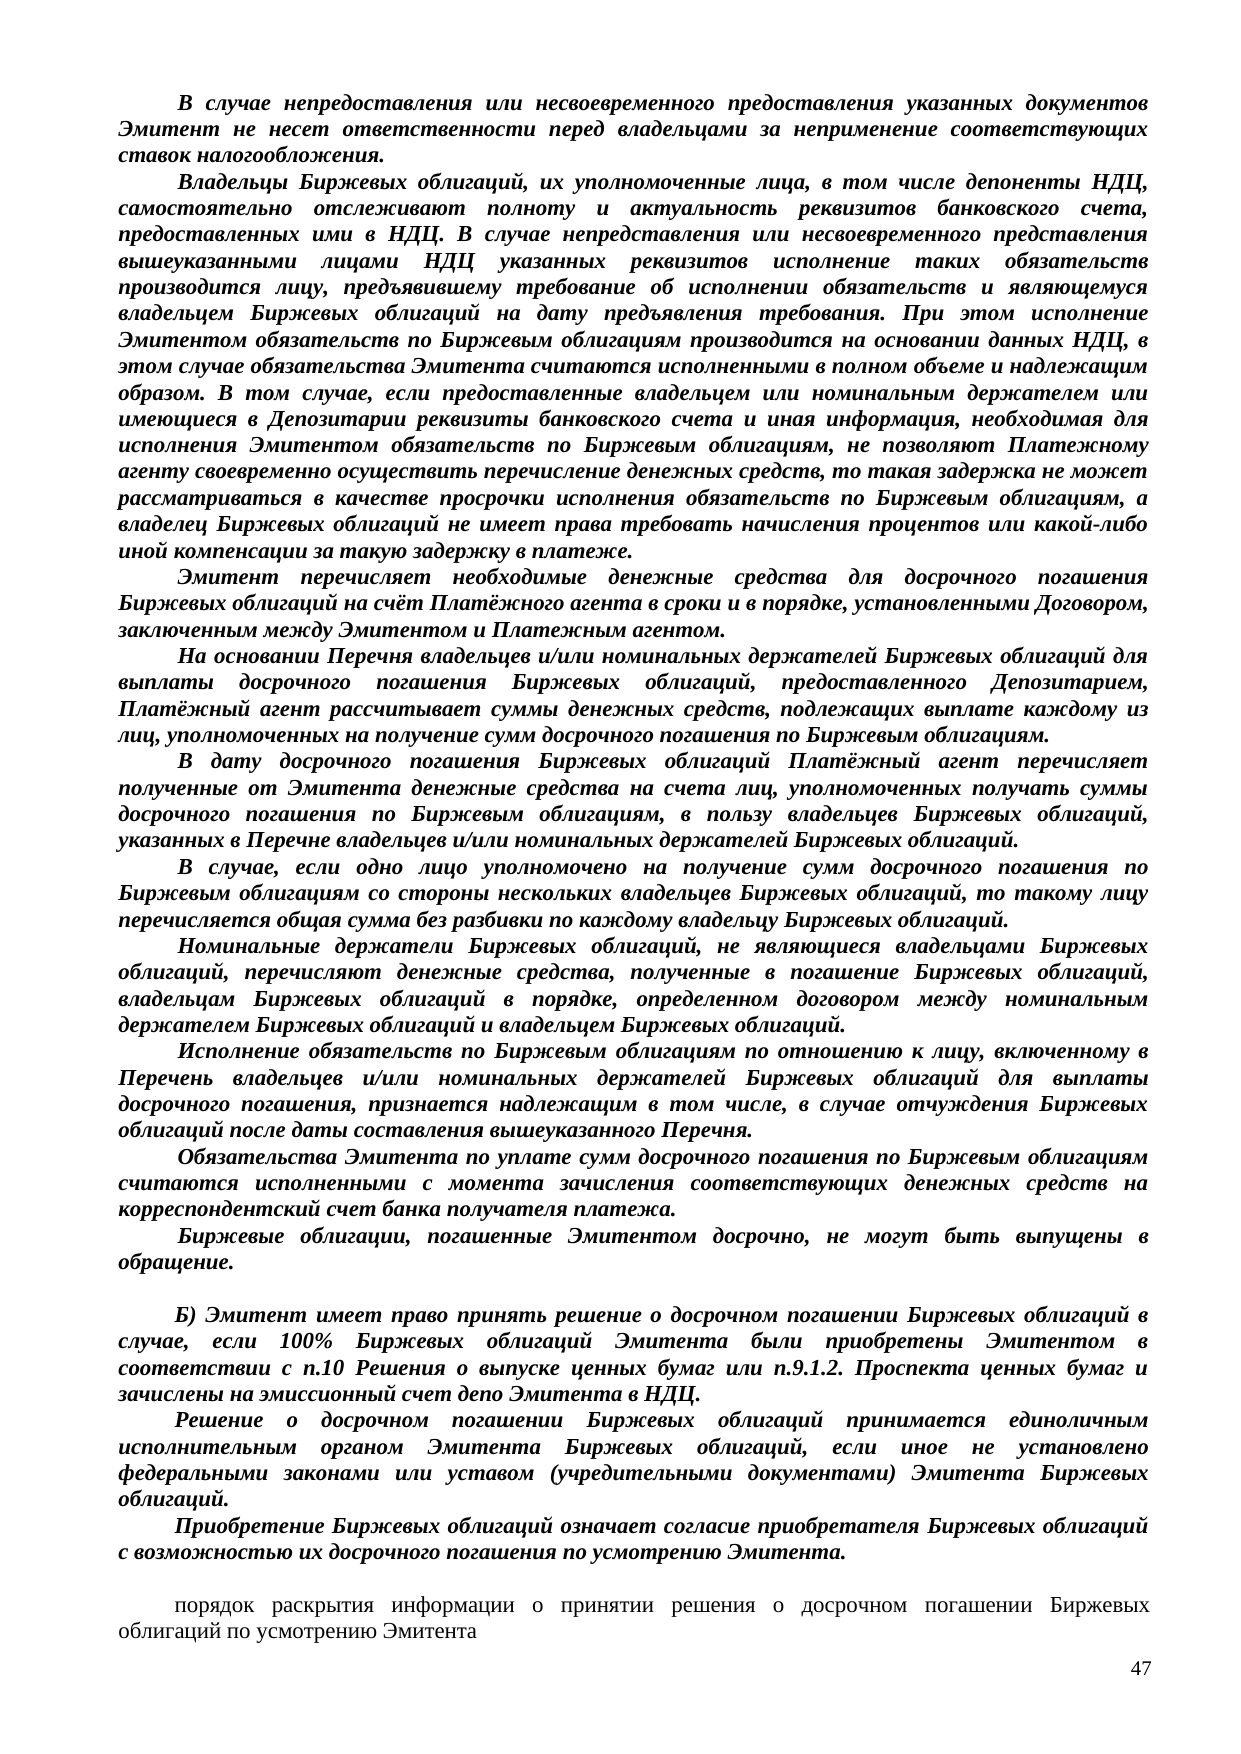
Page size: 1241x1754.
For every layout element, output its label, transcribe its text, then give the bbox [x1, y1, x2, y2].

text На основании Перечня владельцев и/или номинальных держателей Биржевых облигаций для выплаты досрочного погашения Биржевых облигаций, предоставленного Депозитарием, Платёжный агент рассчитывает суммы денежных средств, подлежащих выплате каждому из лиц, уполномоченных на получение сумм досрочного погашения по Биржевым облигациям. [118, 642, 1152, 747]
text Б) Эмитент имеет право принять решение о досрочном погашении Биржевых облигаций в случае, если 100% Биржевых облигаций Эмитента были приобретены Эмитентом в соответствии с п.10 Решения о выпуске ценных бумаг или п.9.1.2. Проспекта ценных бумаг и зачислены на эмиссионный счет депо Эмитента в НДЦ. [118, 1301, 1152, 1406]
text Исполнение обязательств по Биржевым облигациям по отношению к лицу, включенному в Перечень владельцев и/или номинальных держателей Биржевых облигаций для выплаты досрочного погашения, признается надлежащим в том числе, в случае отчуждения Биржевых облигаций после даты составления вышеуказанного Перечня. [118, 1037, 1152, 1143]
text Обязательства Эмитента по уплате сумм досрочного погашения по Биржевым облигациям считаются исполненными с момента зачисления соответствующих денежных средств на корреспондентский счет банка получателя платежа. [118, 1143, 1152, 1222]
text порядок раскрытия информации о принятии решения о досрочном погашении Биржевых облигаций по усмотрению Эмитента [118, 1591, 1152, 1643]
text Решение о досрочном погашении Биржевых облигаций принимается единоличным исполнительным органом Эмитента Биржевых облигаций, если иное не установлено федеральными законами или уставом (учредительными документами) Эмитента Биржевых облигаций. [118, 1406, 1152, 1512]
text Владельцы Биржевых облигаций, их уполномоченные лица, в том числе депоненты НДЦ, самостоятельно отслеживают полноту и актуальность реквизитов банковского счета, предоставленных ими в НДЦ. В случае непредставления или несвоевременного представления вышеуказанными лицами НДЦ указанных реквизитов исполнение таких обязательств производится лицу, предъявившему требование об исполнении обязательств и являющемуся владельцем Биржевых облигаций на дату предъявления требования. При этом исполнение Эмитентом обязательств по Биржевым облигациям производится на основании данных НДЦ, в этом случае обязательства Эмитента считаются исполненными в полном объеме и надлежащим образом. В том случае, если предоставленные владельцем или номинальным держателем или имеющиеся в Депозитарии реквизиты банковского счета и иная информация, необходимая для исполнения Эмитентом обязательств по Биржевым облигациям, не позволяют Платежному агенту своевременно осуществить перечисление денежных средств, то такая задержка не может рассматриваться в качестве просрочки исполнения обязательств по Биржевым облигациям, а владелец Биржевых облигаций не имеет права требовать начисления процентов или какой-либо иной компенсации за такую задержку в платеже. [118, 168, 1152, 563]
text Номинальные держатели Биржевых облигаций, не являющиеся владельцами Биржевых облигаций, перечисляют денежные средства, полученные в погашение Биржевых облигаций, владельцам Биржевых облигаций в порядке, определенном договором между номинальным держателем Биржевых облигаций и владельцем Биржевых облигаций. [118, 932, 1152, 1037]
text Эмитент перечисляет необходимые денежные средства для досрочного погашения Биржевых облигаций на счёт Платёжного агента в сроки и в порядке, установленными Договором, заключенным между Эмитентом и Платежным агентом. [118, 563, 1152, 642]
text Приобретение Биржевых облигаций означает согласие приобретателя Биржевых облигаций с возможностью их досрочного погашения по усмотрению Эмитента. [118, 1512, 1152, 1564]
text Биржевые облигации, погашенные Эмитентом досрочно, не могут быть выпущены в обращение. [118, 1222, 1152, 1274]
text В случае непредоставления или несвоевременного предоставления указанных документов Эмитент не несет ответственности перед владельцами за неприменение соответствующих ставок налогообложения. [118, 89, 1152, 168]
text В дату досрочного погашения Биржевых облигаций Платёжный агент перечисляет полученные от Эмитента денежные средства на счета лиц, уполномоченных получать суммы досрочного погашения по Биржевым облигациям, в пользу владельцев Биржевых облигаций, указанных в Перечне владельцев и/или номинальных держателей Биржевых облигаций. [118, 747, 1152, 853]
text В случае, если одно лицо уполномочено на получение сумм досрочного погашения по Биржевым облигациям со стороны нескольких владельцев Биржевых облигаций, то такому лицу перечисляется общая сумма без разбивки по каждому владельцу Биржевых облигаций. [118, 853, 1152, 932]
